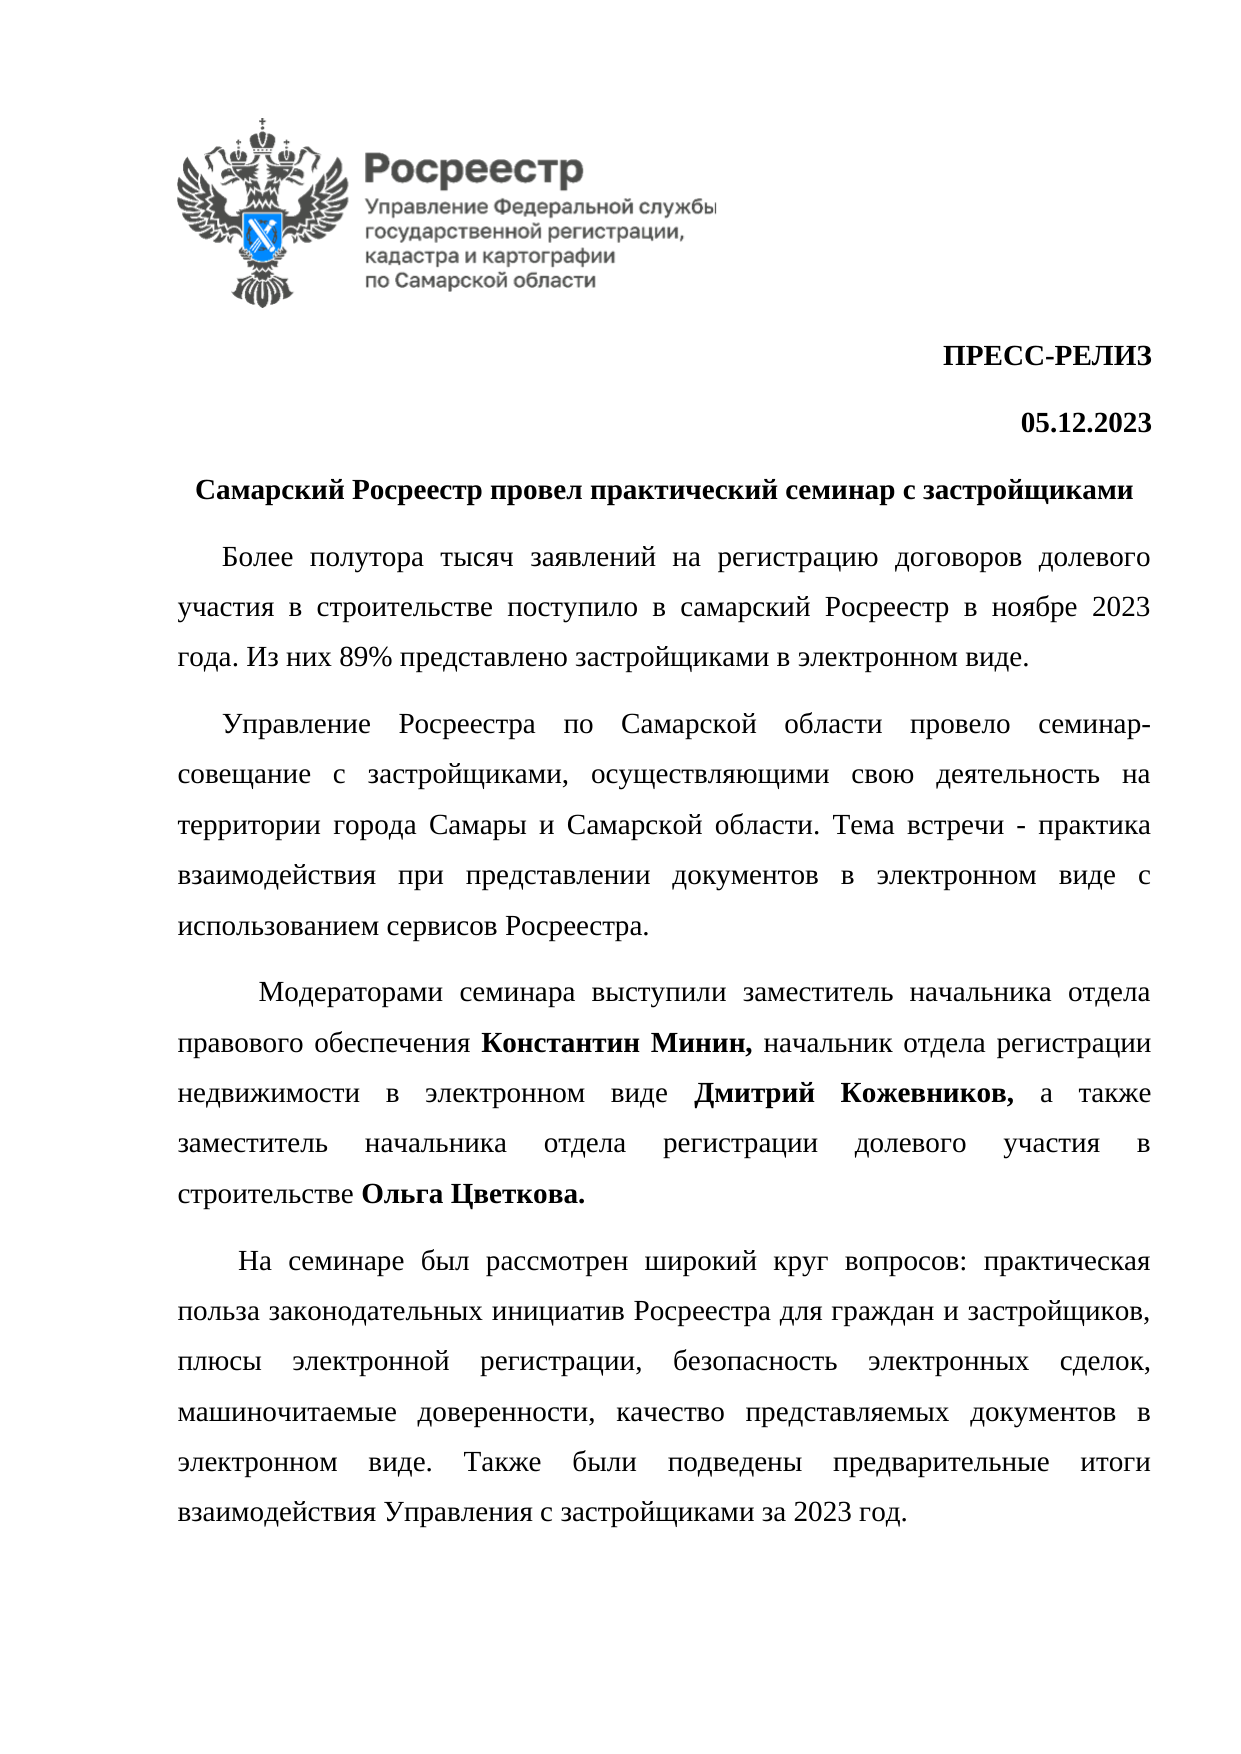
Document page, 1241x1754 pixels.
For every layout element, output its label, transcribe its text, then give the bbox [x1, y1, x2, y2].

text Модераторами семинара выступили заместитель начальника отдела правового обеспечения Константин Минин, начальник отдела регистрации недвижимости в электронном виде Дмитрий Кожевников, а также заместитель начальника отдела регистрации долевого участия в строительстве Ольга Цветкова. [177, 974, 1152, 1209]
text ПРЕСС-РЕЛИЗ [177, 338, 1152, 371]
text Более полутора тысяч заявлений на регистрацию договоров долевого участия в строительстве поступило в самарский Росреестр в ноябре 2023 года. Из них 89% представлено застройщиками в электронном виде. [177, 539, 1152, 673]
text Самарский Росреестр провел практический семинар с застройщиками [177, 472, 1152, 505]
text 05.12.2023 [177, 405, 1152, 438]
picture [177, 118, 717, 308]
text На семинаре был рассмотрен широкий круг вопросов: практическая польза законодательных инициатив Росреестра для граждан и застройщиков, плюсы электронной регистрации, безопасность электронных сделок, машиночитаемые доверенности, качество представляемых документов в электронном виде. Также были подведены предварительные итоги взаимодействия Управления с застройщиками за 2023 год. [177, 1243, 1152, 1528]
text Управление Росреестра по Самарской области провело семинар-совещание с застройщиками, осуществляющими свою деятельность на территории города Самары и Самарской области. Тема встречи - практика взаимодействия при представлении документов в электронном виде с использованием сервисов Росреестра. [177, 706, 1152, 941]
